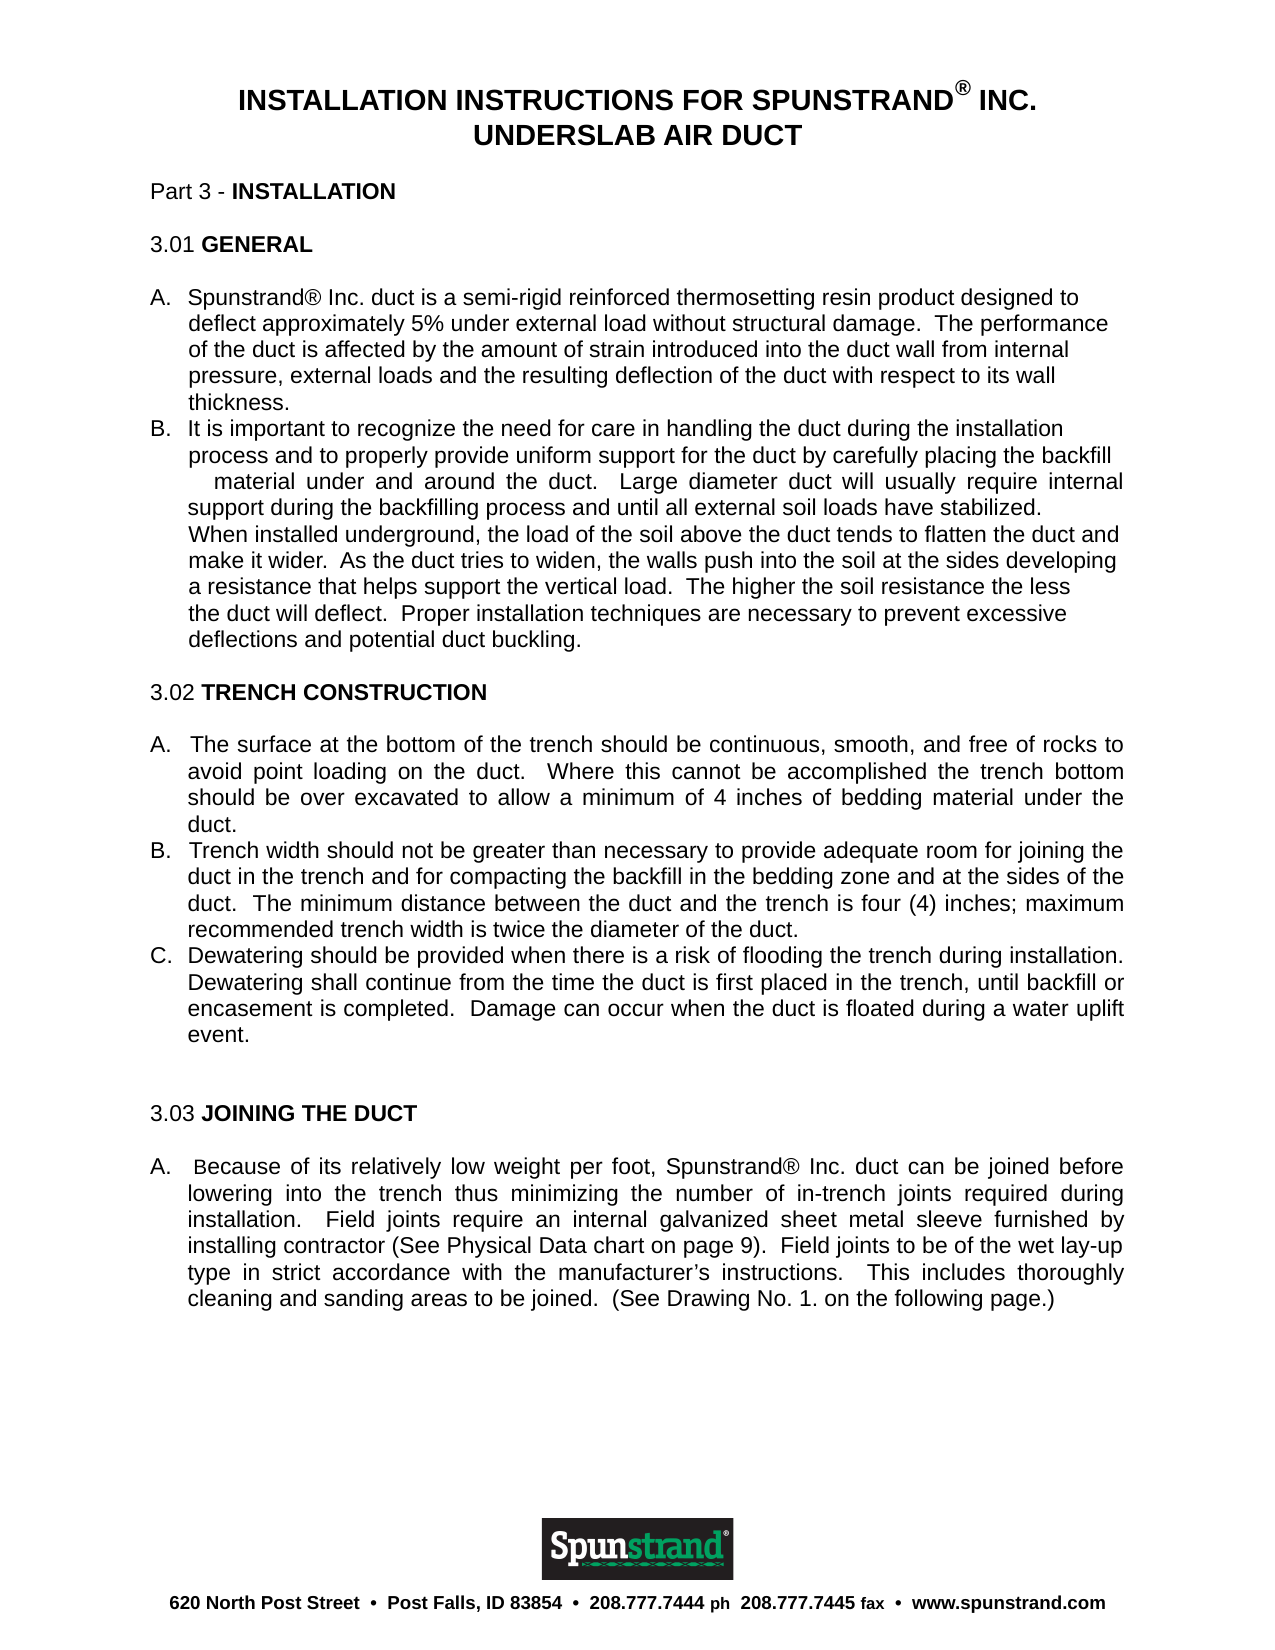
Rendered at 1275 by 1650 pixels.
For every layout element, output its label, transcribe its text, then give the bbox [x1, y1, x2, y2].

text A. Because of its relatively low weight per foot, Spunstrand® Inc. duct can be joined before lowering into the trench thus minimizing the number of in-trench joints required during installation. Field joints require an internal galvanized sheet metal sleeve furnished by installing contractor (See Physical Data chart on page 9). Field joints to be of the wet lay-up type in strict accordance with the manufacturer’s instructions. This includes thoroughly cleaning and sanding areas to be joined. (See Drawing No. 1. on the following page.) [150, 1153, 1125, 1311]
picture [541, 1518, 734, 1580]
text make it wider. As the duct tries to widen, the walls push into the soil at the sides developing [150, 547, 1125, 573]
text UNDERSLAB AIR DUCT [150, 118, 1125, 152]
text B. It is important to recognize the need for care in handling the duct during the installation [150, 415, 1125, 442]
text A. Spunstrand® Inc. duct is a semi-rigid reinforced thermosetting resin product designed to [150, 283, 1125, 310]
list Dewatering should be provided when there is a risk of flooding the trench during installation. Dewatering shall continue from the time the duct is first placed in the trench, until backfill or encasement is completed. Damage can occur when the duct is floated during a water uplift event. [150, 942, 1125, 1048]
text process and to properly provide uniform support for the duct by carefully placing the backfill [150, 442, 1125, 468]
text 3.03 JOINING THE DUCT [150, 1100, 1125, 1127]
text thickness. [150, 389, 1125, 415]
text A. The surface at the bottom of the trench should be continuous, smooth, and free of rocks to avoid point loading on the duct. Where this cannot be accomplished the trench bottom should be over excavated to allow a minimum of 4 inches of bedding material under the duct. [150, 731, 1125, 837]
text deflect approximately 5% under external load without structural damage. The performance [150, 310, 1125, 336]
text material under and around the duct. Large diameter duct will usually require internal support during the backfilling process and until all external soil loads have stabilized. [150, 468, 1125, 521]
text 3.01 GENERAL [150, 231, 1125, 257]
text When installed underground, the load of the soil above the duct tends to flatten the duct and [150, 521, 1125, 547]
text a resistance that helps support the vertical load. The higher the soil resistance the less [150, 573, 1125, 600]
text Part 3 - INSTALLATION [150, 178, 1125, 204]
text INSTALLATION INSTRUCTIONS FOR SPUNSTRAND® INC. [150, 75, 1125, 118]
text 3.02 TRENCH CONSTRUCTION [150, 679, 1125, 705]
text of the duct is affected by the amount of strain introduced into the duct wall from internal [150, 336, 1125, 362]
text deflections and potential duct buckling. [150, 626, 1125, 652]
text pressure, external loads and the resulting deflection of the duct with respect to its wall [150, 362, 1125, 389]
text the duct will deflect. Proper installation techniques are necessary to prevent excessive [150, 600, 1125, 626]
text B. Trench width should not be greater than necessary to provide adequate room for joining the duct in the trench and for compacting the backfill in the bedding zone and at the sides of the duct. The minimum distance between the duct and the trench is four (4) inches; maximum recommended trench width is twice the diameter of the duct. [150, 837, 1125, 942]
